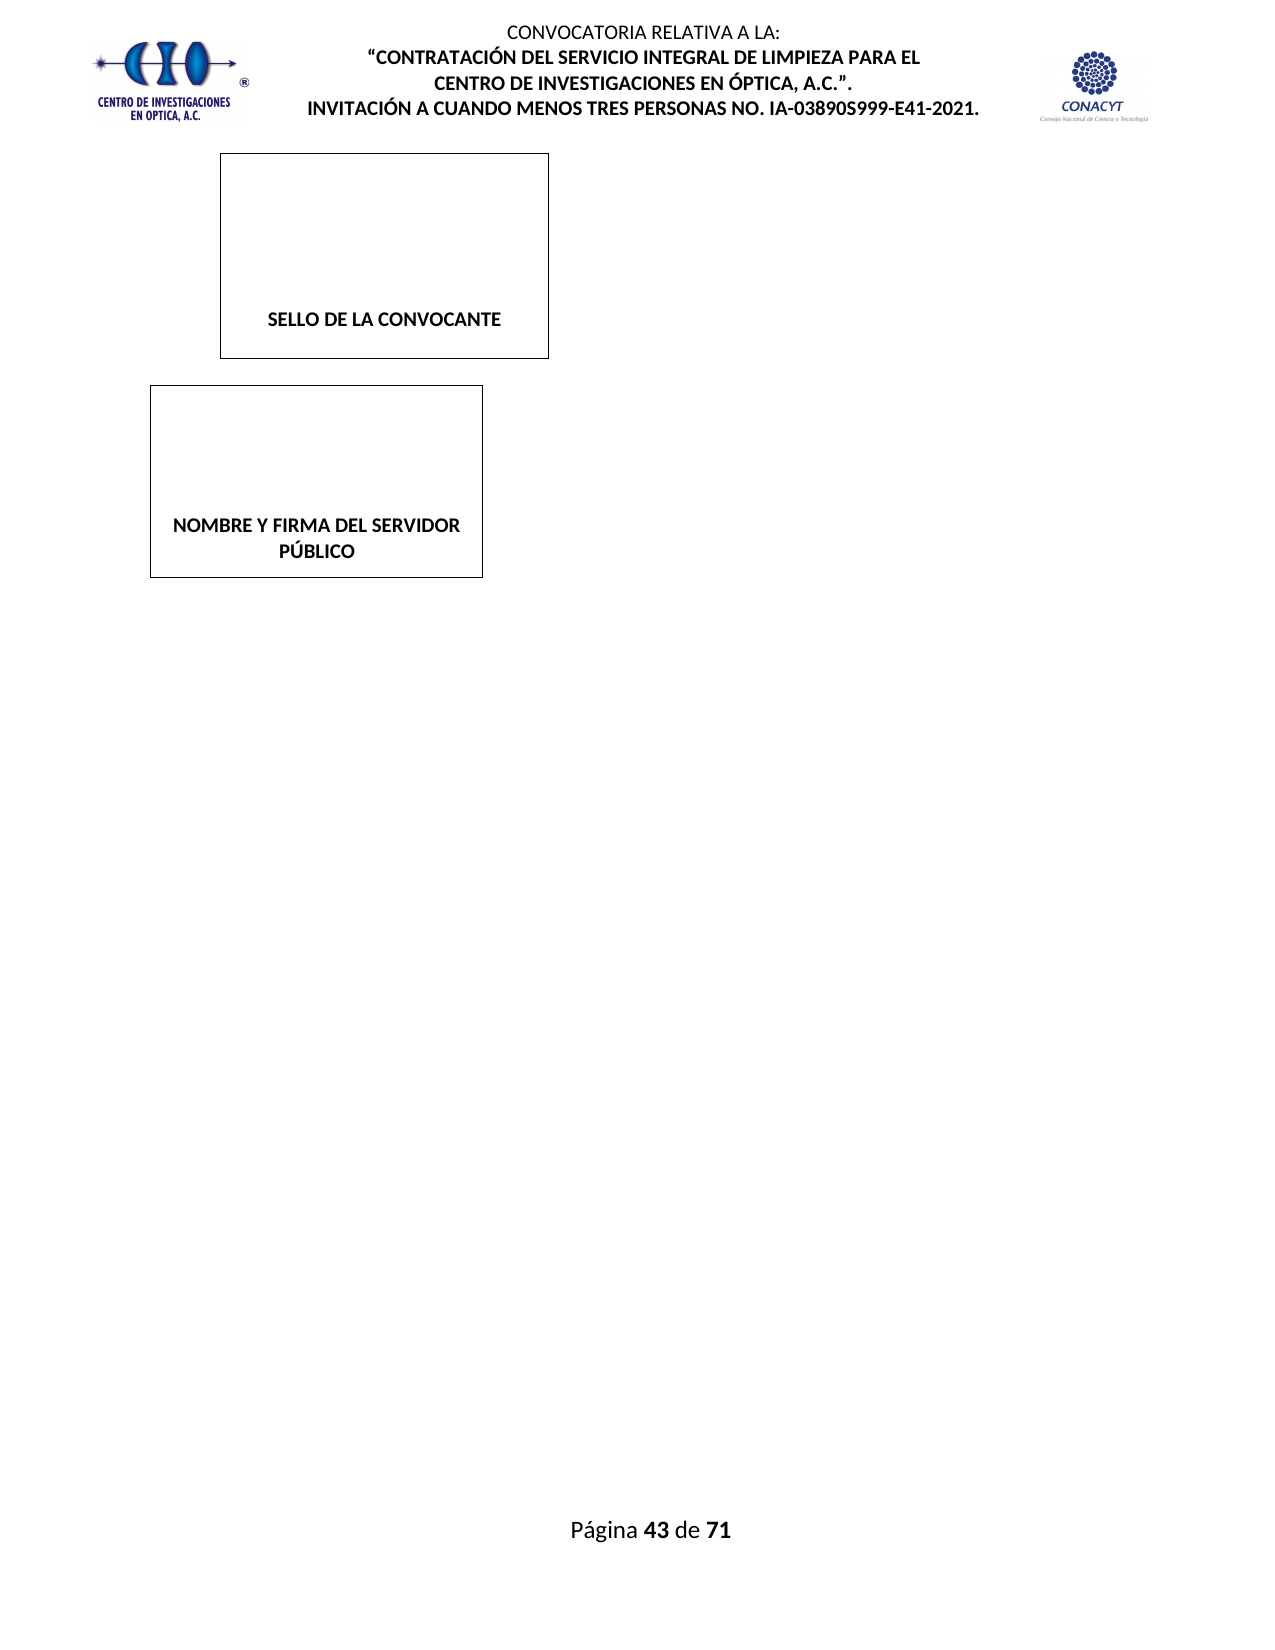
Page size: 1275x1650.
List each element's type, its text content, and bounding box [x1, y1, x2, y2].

picture [91, 40, 250, 122]
picture [1037, 51, 1149, 122]
table_header NOMBRE Y FIRMA DEL SERVIDOR PÚBLICO [151, 386, 482, 577]
table_header SELLO DE LA CONVOCANTE [221, 154, 548, 358]
